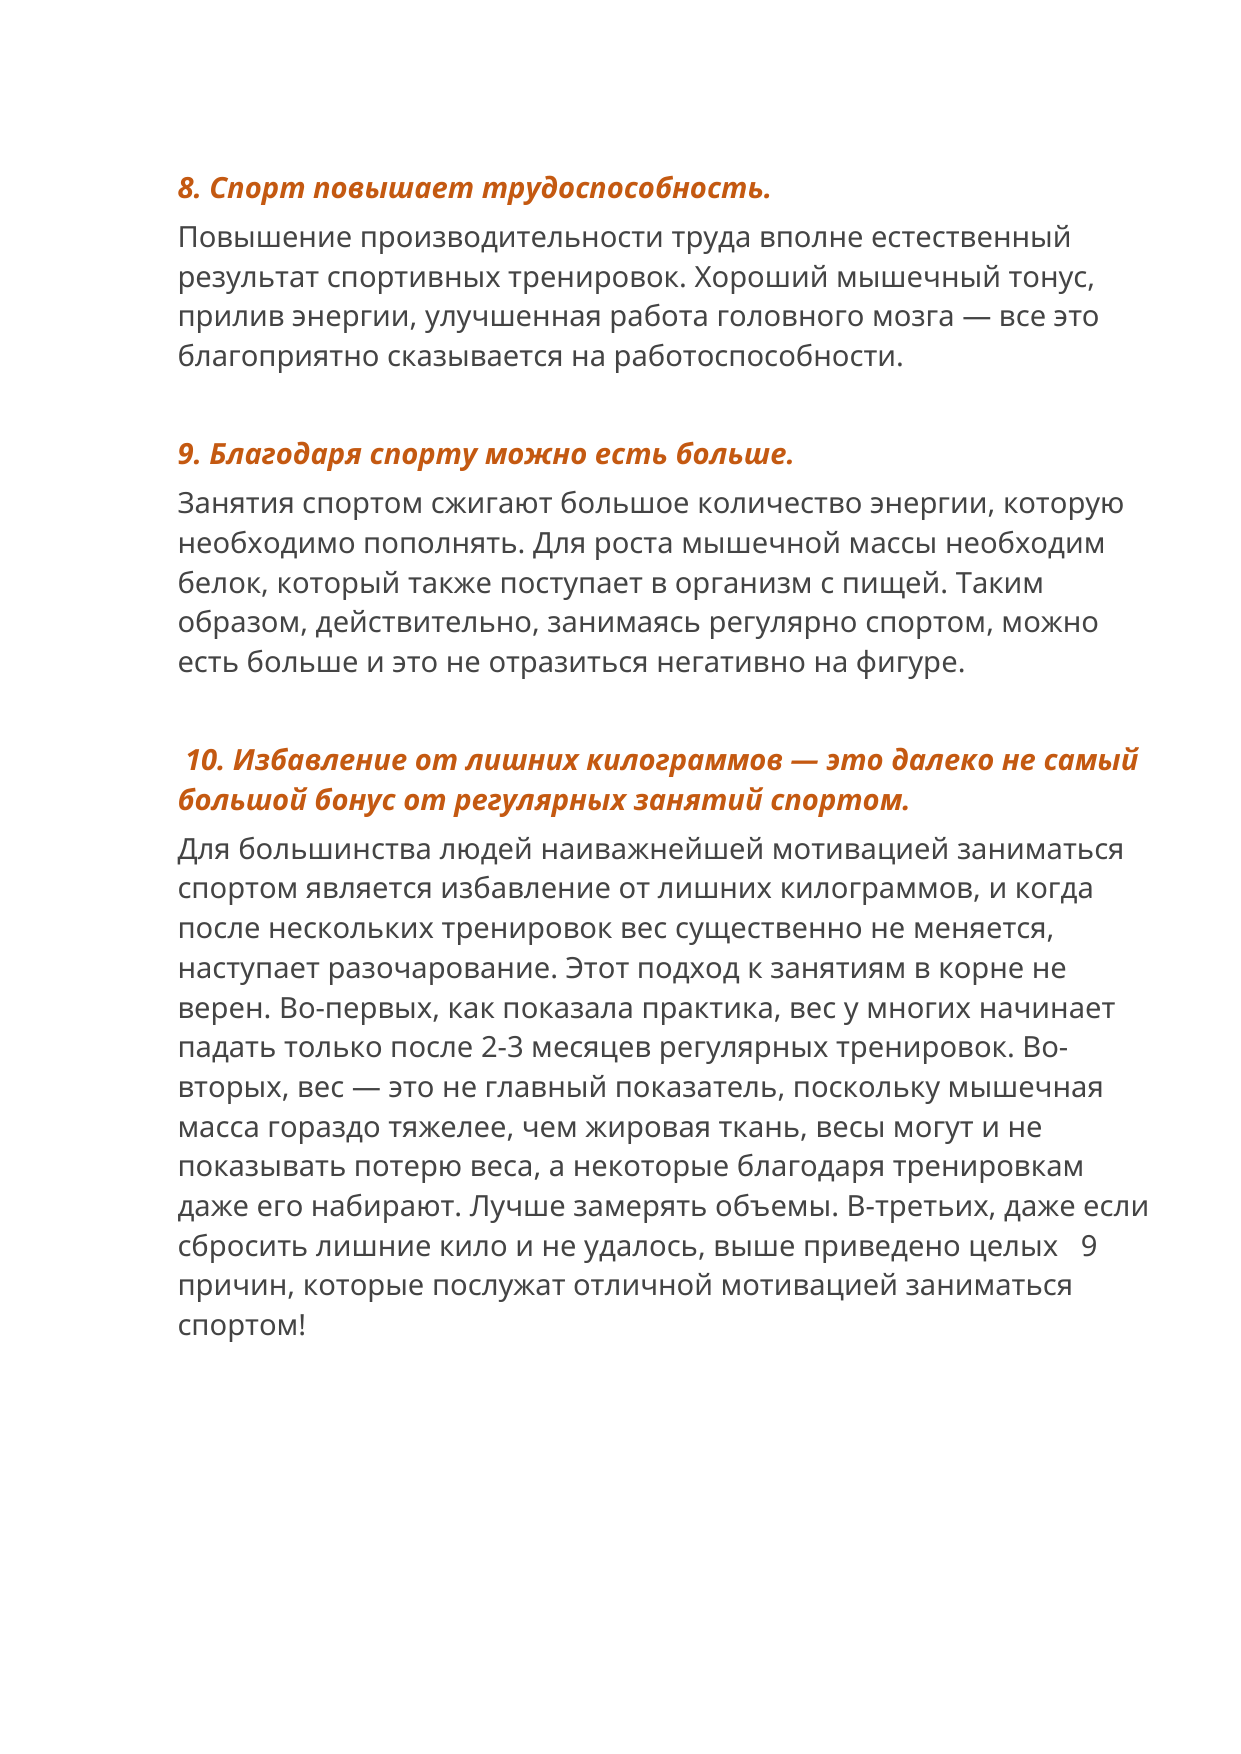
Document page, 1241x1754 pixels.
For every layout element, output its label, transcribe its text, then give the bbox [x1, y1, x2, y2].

text Повышение производительности труда вполне естественный результат спортивных тренировок. Хороший мышечный тонус, прилив энергии, улучшенная работа головного мозга — все это благоприятно сказывается на работоспособности. [177, 216, 1152, 375]
text 10. Избавление от лишних килограммов — это далеко не самый большой бонус от регулярных занятий спортом. [177, 739, 1152, 819]
text Для большинства людей наиважнейшей мотивацией заниматься спортом является избавление от лишних килограммов, и когда после нескольких тренировок вес существенно не меняется, наступает разочарование. Этот подход к занятиям в корне не верен. Во-первых, как показала практика, вес у многих начинает падать только после 2-3 месяцев регулярных тренировок. Во-вторых, вес — это не главный показатель, поскольку мышечная масса гораздо тяжелее, чем жировая ткань, весы могут и не показывать потерю веса, а некоторые благодаря тренировкам даже его набирают. Лучше замерять объемы. В-третьих, даже если сбросить лишние кило и не удалось, выше приведено целых 9 причин, которые послужат отличной мотивацией заниматься спортом! [177, 828, 1152, 1344]
text 8. Спорт повышает трудоспособность. [177, 167, 1152, 207]
text 9. Благодаря спорту можно есть больше. [177, 433, 1152, 473]
text Занятия спортом сжигают большое количество энергии, которую необходимо пополнять. Для роста мышечной массы необходим белок, который также поступает в организм с пищей. Таким образом, действительно, занимаясь регулярно спортом, можно есть больше и это не отразиться негативно на фигуре. [177, 482, 1152, 681]
